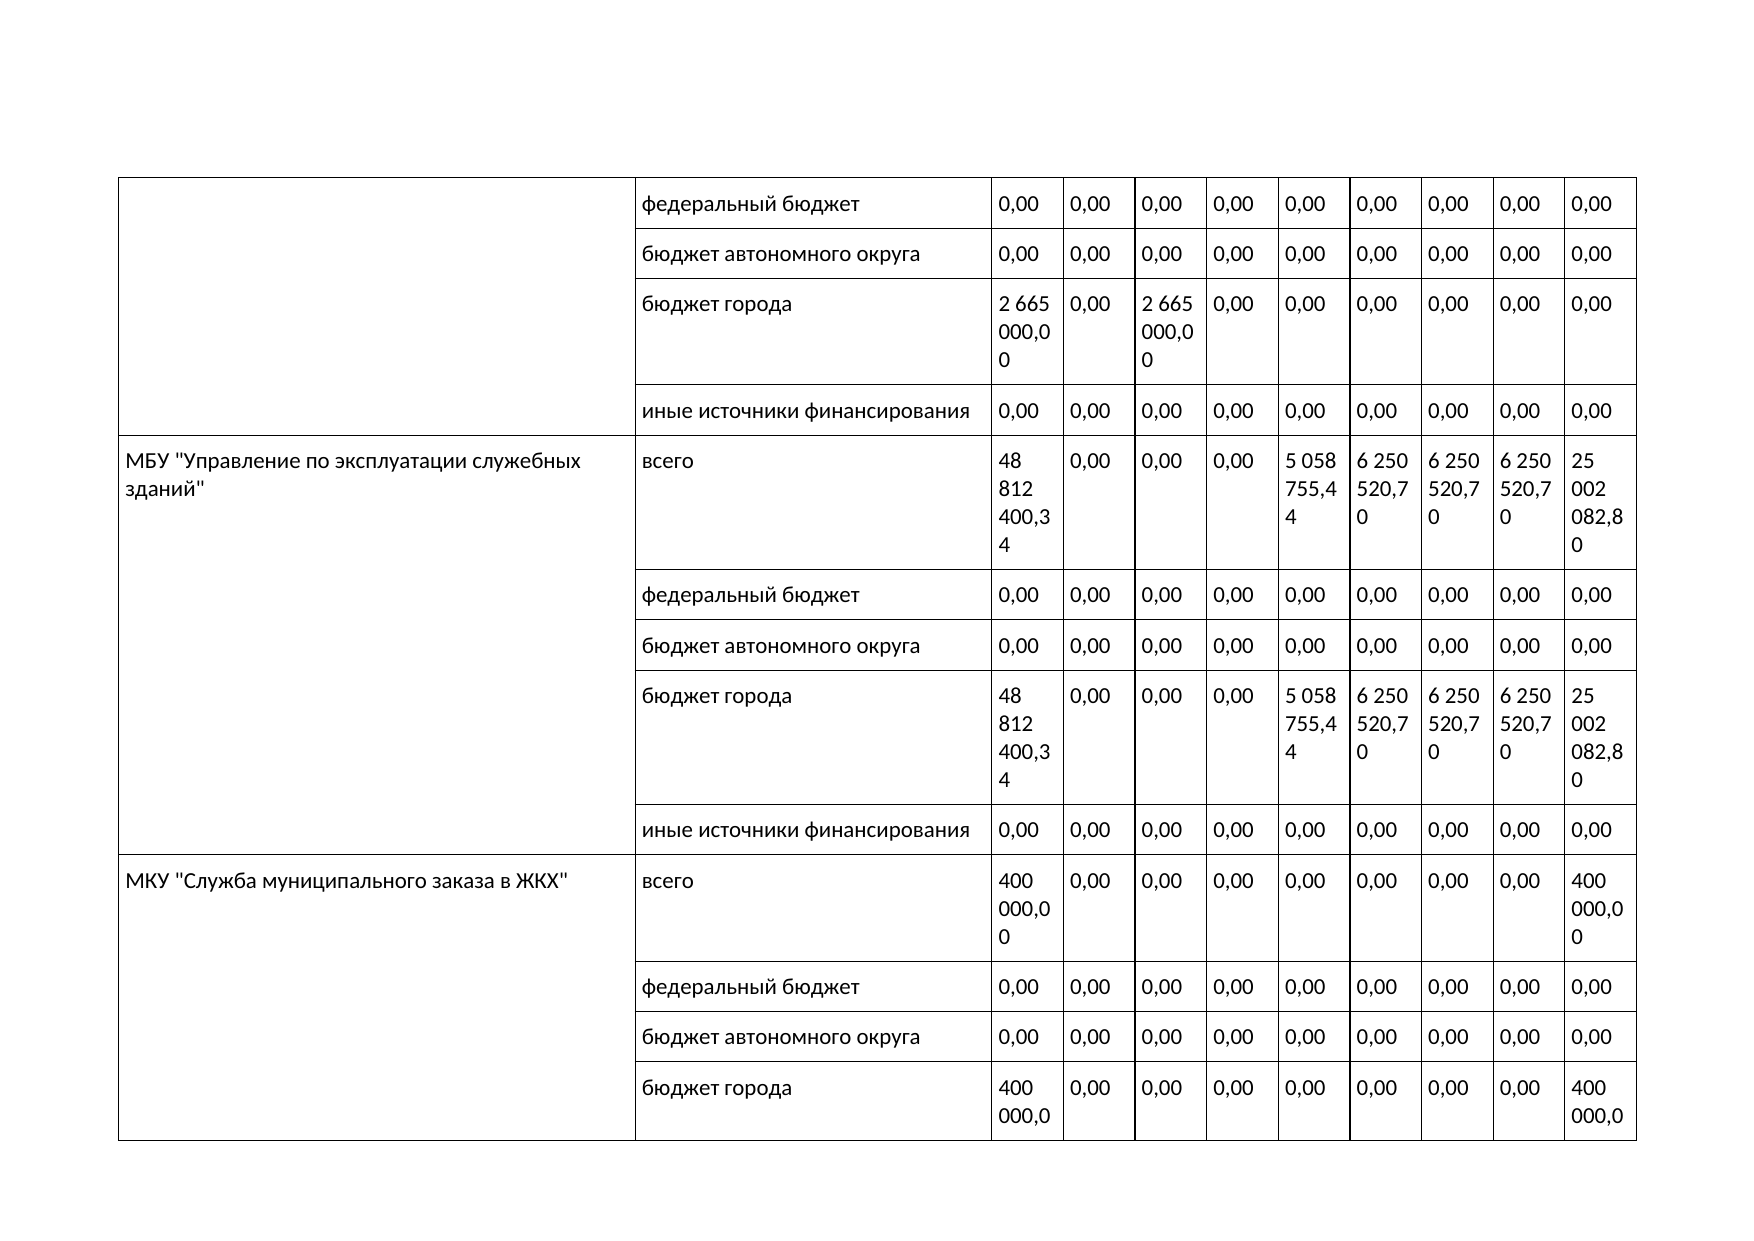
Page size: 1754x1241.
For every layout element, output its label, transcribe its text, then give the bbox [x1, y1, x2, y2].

table_cell 0,00 [1422, 1062, 1493, 1139]
table_cell 0,00 [1064, 855, 1134, 961]
table_cell 0,00 [1136, 229, 1206, 278]
table_cell 0,00 [992, 178, 1063, 227]
table_cell 0,00 [1494, 1062, 1564, 1139]
table_cell 0,00 [1351, 805, 1421, 854]
table_cell 0,00 [1351, 1062, 1421, 1139]
table_cell 0,00 [1422, 620, 1493, 669]
table_cell 0,00 [1136, 436, 1206, 569]
table_cell 0,00 [1565, 279, 1636, 384]
table_cell 0,00 [1279, 620, 1349, 669]
table_cell 6 250 520,70 [1351, 436, 1421, 569]
table_cell 0,00 [1565, 620, 1636, 669]
table_cell 25 002 082,80 [1565, 671, 1636, 804]
table_cell 0,00 [1136, 1012, 1206, 1061]
table_cell 0,00 [1565, 1012, 1636, 1061]
table_cell бюджет города [636, 1062, 991, 1139]
table_cell 48 812 400,34 [992, 436, 1063, 569]
table_cell 0,00 [1207, 229, 1278, 278]
table_cell 0,00 [1494, 229, 1564, 278]
table_cell 0,00 [1422, 279, 1493, 384]
table_cell федеральный бюджет [636, 570, 991, 619]
table_cell 0,00 [1351, 855, 1421, 961]
table_cell 0,00 [1064, 385, 1134, 434]
table_cell 0,00 [1207, 178, 1278, 227]
table_cell 0,00 [1422, 855, 1493, 961]
table_cell 0,00 [1207, 855, 1278, 961]
table_cell 0,00 [1207, 620, 1278, 669]
table_cell 0,00 [992, 229, 1063, 278]
table_cell 0,00 [1207, 962, 1278, 1011]
table_cell 0,00 [1565, 385, 1636, 434]
table_cell 0,00 [1422, 229, 1493, 278]
table_cell 0,00 [1064, 229, 1134, 278]
table_cell 0,00 [1494, 620, 1564, 669]
table_cell федеральный бюджет [636, 178, 991, 227]
table_cell 0,00 [1279, 385, 1349, 434]
table_cell 0,00 [1136, 1062, 1206, 1139]
table_cell 0,00 [1279, 1012, 1349, 1061]
table_cell 0,00 [1351, 570, 1421, 619]
table_cell иные источники финансирования [636, 385, 991, 434]
table_cell 0,00 [1351, 279, 1421, 384]
table_cell 0,00 [1136, 178, 1206, 227]
table_cell 6 250 520,70 [1351, 671, 1421, 804]
table_cell 6 250 520,70 [1422, 671, 1493, 804]
table_cell 0,00 [1279, 1062, 1349, 1139]
table_cell 0,00 [992, 805, 1063, 854]
table_cell 0,00 [1207, 805, 1278, 854]
table_cell 0,00 [1064, 436, 1134, 569]
table_cell всего [636, 855, 991, 961]
table_cell 0,00 [1136, 385, 1206, 434]
table_cell 0,00 [1207, 436, 1278, 569]
table_cell 0,00 [1207, 279, 1278, 384]
table_cell 2 665 000,00 [1136, 279, 1206, 384]
table_cell 0,00 [1279, 962, 1349, 1011]
table_cell 0,00 [1279, 570, 1349, 619]
table_cell 0,00 [1422, 178, 1493, 227]
table_cell 0,00 [1064, 178, 1134, 227]
table_cell 0,00 [1279, 279, 1349, 384]
table_cell 25 002 082,80 [1565, 436, 1636, 569]
table_cell МБУ "Управление по эксплуатации служебных зданий" [119, 436, 635, 854]
table_cell 0,00 [1207, 570, 1278, 619]
table_cell 0,00 [1351, 620, 1421, 669]
table_cell 0,00 [992, 570, 1063, 619]
table_cell 0,00 [992, 1012, 1063, 1061]
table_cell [119, 178, 635, 434]
table_cell 0,00 [1351, 962, 1421, 1011]
table_cell 0,00 [1136, 570, 1206, 619]
table_cell 0,00 [1565, 962, 1636, 1011]
table_cell 0,00 [1351, 1012, 1421, 1061]
table_cell федеральный бюджет [636, 962, 991, 1011]
table_cell бюджет автономного округа [636, 620, 991, 669]
table_cell 0,00 [1064, 1062, 1134, 1139]
table_cell 0,00 [1351, 229, 1421, 278]
table_cell 0,00 [1494, 805, 1564, 854]
table_cell 0,00 [1494, 962, 1564, 1011]
table_cell 2 665 000,00 [992, 279, 1063, 384]
table_cell 0,00 [1064, 620, 1134, 669]
table_cell 0,00 [1064, 279, 1134, 384]
table_cell 48 812 400,34 [992, 671, 1063, 804]
table_cell 0,00 [1494, 279, 1564, 384]
table_cell 0,00 [1136, 855, 1206, 961]
table_cell 0,00 [1136, 671, 1206, 804]
table_cell 0,00 [1136, 805, 1206, 854]
table_cell 0,00 [1351, 178, 1421, 227]
table_cell 0,00 [1422, 805, 1493, 854]
table_cell 0,00 [1422, 385, 1493, 434]
table_cell 400 000,00 [1565, 855, 1636, 961]
table_cell 400 000,00 [1565, 1062, 1636, 1139]
table_cell 0,00 [1422, 570, 1493, 619]
table_cell 0,00 [1422, 1012, 1493, 1061]
table_cell 0,00 [1136, 962, 1206, 1011]
table_cell бюджет автономного округа [636, 1012, 991, 1061]
table_cell 0,00 [1064, 671, 1134, 804]
table_cell 0,00 [1207, 385, 1278, 434]
table_cell 0,00 [1565, 805, 1636, 854]
table_cell 0,00 [1279, 855, 1349, 961]
table_cell 0,00 [1494, 1012, 1564, 1061]
table_cell 400 000,00 [992, 1062, 1063, 1139]
table_cell иные источники финансирования [636, 805, 991, 854]
table_cell 6 250 520,70 [1494, 436, 1564, 569]
table_cell 0,00 [1279, 178, 1349, 227]
table_cell 0,00 [992, 962, 1063, 1011]
table_cell 0,00 [1494, 385, 1564, 434]
table_cell бюджет города [636, 279, 991, 384]
table_cell 0,00 [1565, 229, 1636, 278]
table_cell бюджет автономного округа [636, 229, 991, 278]
table_cell 0,00 [1279, 229, 1349, 278]
table_cell 0,00 [1136, 620, 1206, 669]
table_cell 0,00 [1064, 570, 1134, 619]
table_cell 0,00 [992, 385, 1063, 434]
table_cell МКУ "Служба муниципального заказа в ЖКХ" [119, 855, 635, 1139]
table_cell 0,00 [1422, 962, 1493, 1011]
table_cell 0,00 [1207, 671, 1278, 804]
table_cell 0,00 [1207, 1012, 1278, 1061]
table_cell 0,00 [1494, 855, 1564, 961]
table_cell 5 058 755,44 [1279, 436, 1349, 569]
table_cell 0,00 [992, 620, 1063, 669]
table_cell 400 000,00 [992, 855, 1063, 961]
table_cell 0,00 [1494, 178, 1564, 227]
table_cell 0,00 [1565, 178, 1636, 227]
table_cell 5 058 755,44 [1279, 671, 1349, 804]
table_cell 0,00 [1064, 805, 1134, 854]
table_cell 0,00 [1207, 1062, 1278, 1139]
table_cell всего [636, 436, 991, 569]
table_cell 0,00 [1279, 805, 1349, 854]
table_cell 0,00 [1064, 962, 1134, 1011]
table_cell 6 250 520,70 [1422, 436, 1493, 569]
table_cell 0,00 [1064, 1012, 1134, 1061]
table_cell бюджет города [636, 671, 991, 804]
table_cell 0,00 [1565, 570, 1636, 619]
table_cell 0,00 [1351, 385, 1421, 434]
table_cell 0,00 [1494, 570, 1564, 619]
table_cell 6 250 520,70 [1494, 671, 1564, 804]
